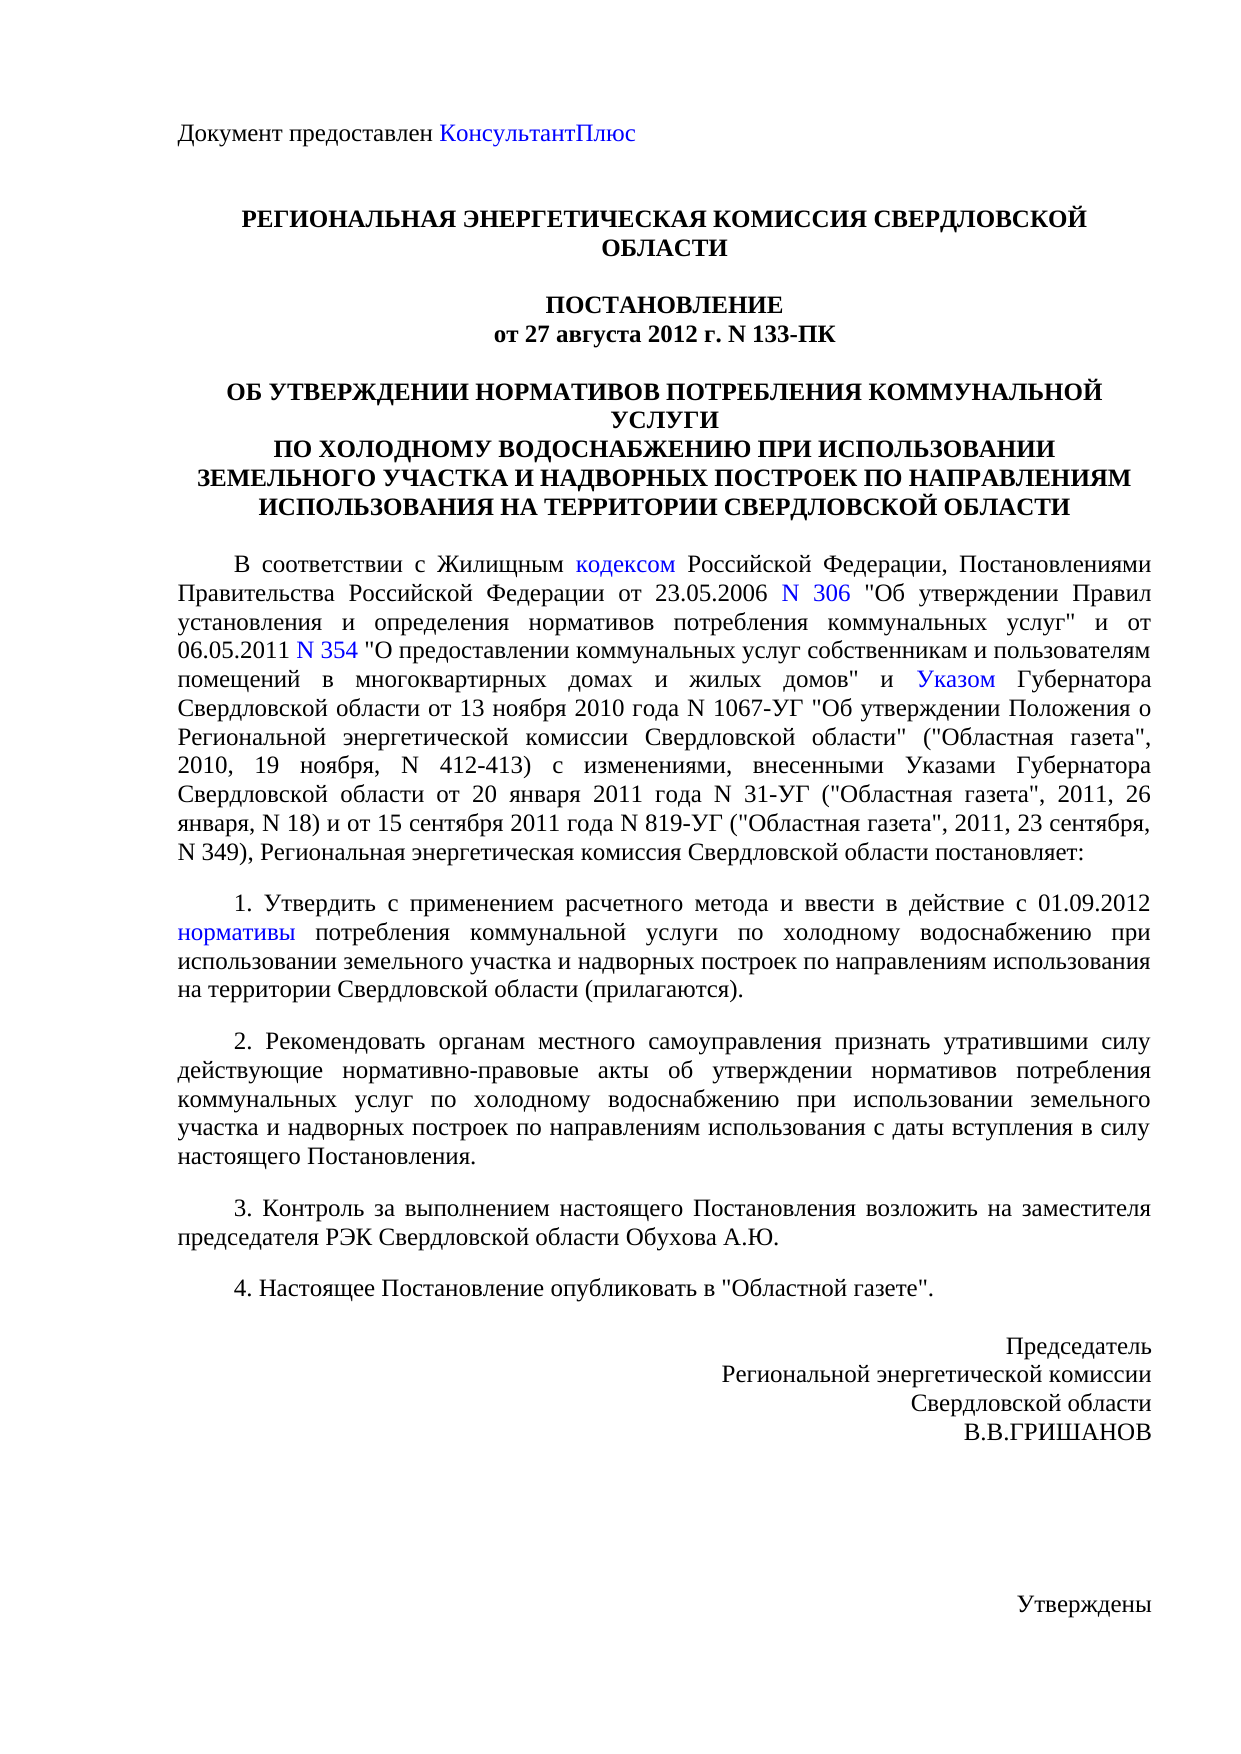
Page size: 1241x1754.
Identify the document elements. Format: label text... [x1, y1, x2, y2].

title ПО ХОЛОДНОМУ ВОДОСНАБЖЕНИЮ ПРИ ИСПОЛЬЗОВАНИИ [177, 434, 1152, 463]
text В соответствии с Жилищным кодексом Российской Федерации, Постановлениями Правительства Российской Федерации от 23.05.2006 N 306 "Об утверждении Правил установления и определения нормативов потребления коммунальных услуг" и от 06.05.2011 N 354 "О предоставлении коммунальных услуг собственникам и пользователям помещений в многоквартирных домах и жилых домов" и Указом Губернатора Свердловской области от 13 ноября 2010 года N 1067-УГ "Об утверждении Положения о Региональной энергетической комиссии Свердловской области" ("Областная газета", 2010, 19 ноября, N 412-413) с изменениями, внесенными Указами Губернатора Свердловской области от 20 января 2011 года N 31-УГ ("Областная газета", 2011, 26 января, N 18) и от 15 сентября 2011 года N 819-УГ ("Областная газета", 2011, 23 сентября, N 349), Региональная энергетическая комиссия Свердловской области постановляет: [177, 549, 1152, 865]
text 2. Рекомендовать органам местного самоуправления признать утратившими силу действующие нормативно-правовые акты об утверждении нормативов потребления коммунальных услуг по холодному водоснабжению при использовании земельного участка и надворных построек по направлениям использования с даты вступления в силу настоящего Постановления. [177, 1026, 1152, 1170]
title ПОСТАНОВЛЕНИЕ [177, 290, 1152, 319]
text Председатель [177, 1331, 1152, 1359]
title Документ предоставлен КонсультантПлюс [177, 118, 1152, 175]
title ЗЕМЕЛЬНОГО УЧАСТКА И НАДВОРНЫХ ПОСТРОЕК ПО НАПРАВЛЕНИЯМ [177, 463, 1152, 492]
title от 27 августа 2012 г. N 133-ПК [177, 319, 1152, 348]
title ОБ УТВЕРЖДЕНИИ НОРМАТИВОВ ПОТРЕБЛЕНИЯ КОММУНАЛЬНОЙ УСЛУГИ [177, 377, 1152, 434]
text 4. Настоящее Постановление опубликовать в "Областной газете". [177, 1273, 1152, 1302]
text 3. Контроль за выполнением настоящего Постановления возложить на заместителя председателя РЭК Свердловской области Обухова А.Ю. [177, 1193, 1152, 1250]
text 1. Утвердить с применением расчетного метода и ввести в действие с 01.09.2012 нормативы потребления коммунальной услуги по холодному водоснабжению при использовании земельного участка и надворных построек по направлениям использования на территории Свердловской области (прилагаются). [177, 888, 1152, 1003]
text Утверждены [177, 1589, 1152, 1618]
title ИСПОЛЬЗОВАНИЯ НА ТЕРРИТОРИИ СВЕРДЛОВСКОЙ ОБЛАСТИ [177, 492, 1152, 520]
text Свердловской области [177, 1388, 1152, 1417]
text Региональной энергетической комиссии [177, 1359, 1152, 1388]
text В.В.ГРИШАНОВ [177, 1417, 1152, 1446]
title РЕГИОНАЛЬНАЯ ЭНЕРГЕТИЧЕСКАЯ КОМИССИЯ СВЕРДЛОВСКОЙ ОБЛАСТИ [177, 204, 1152, 262]
